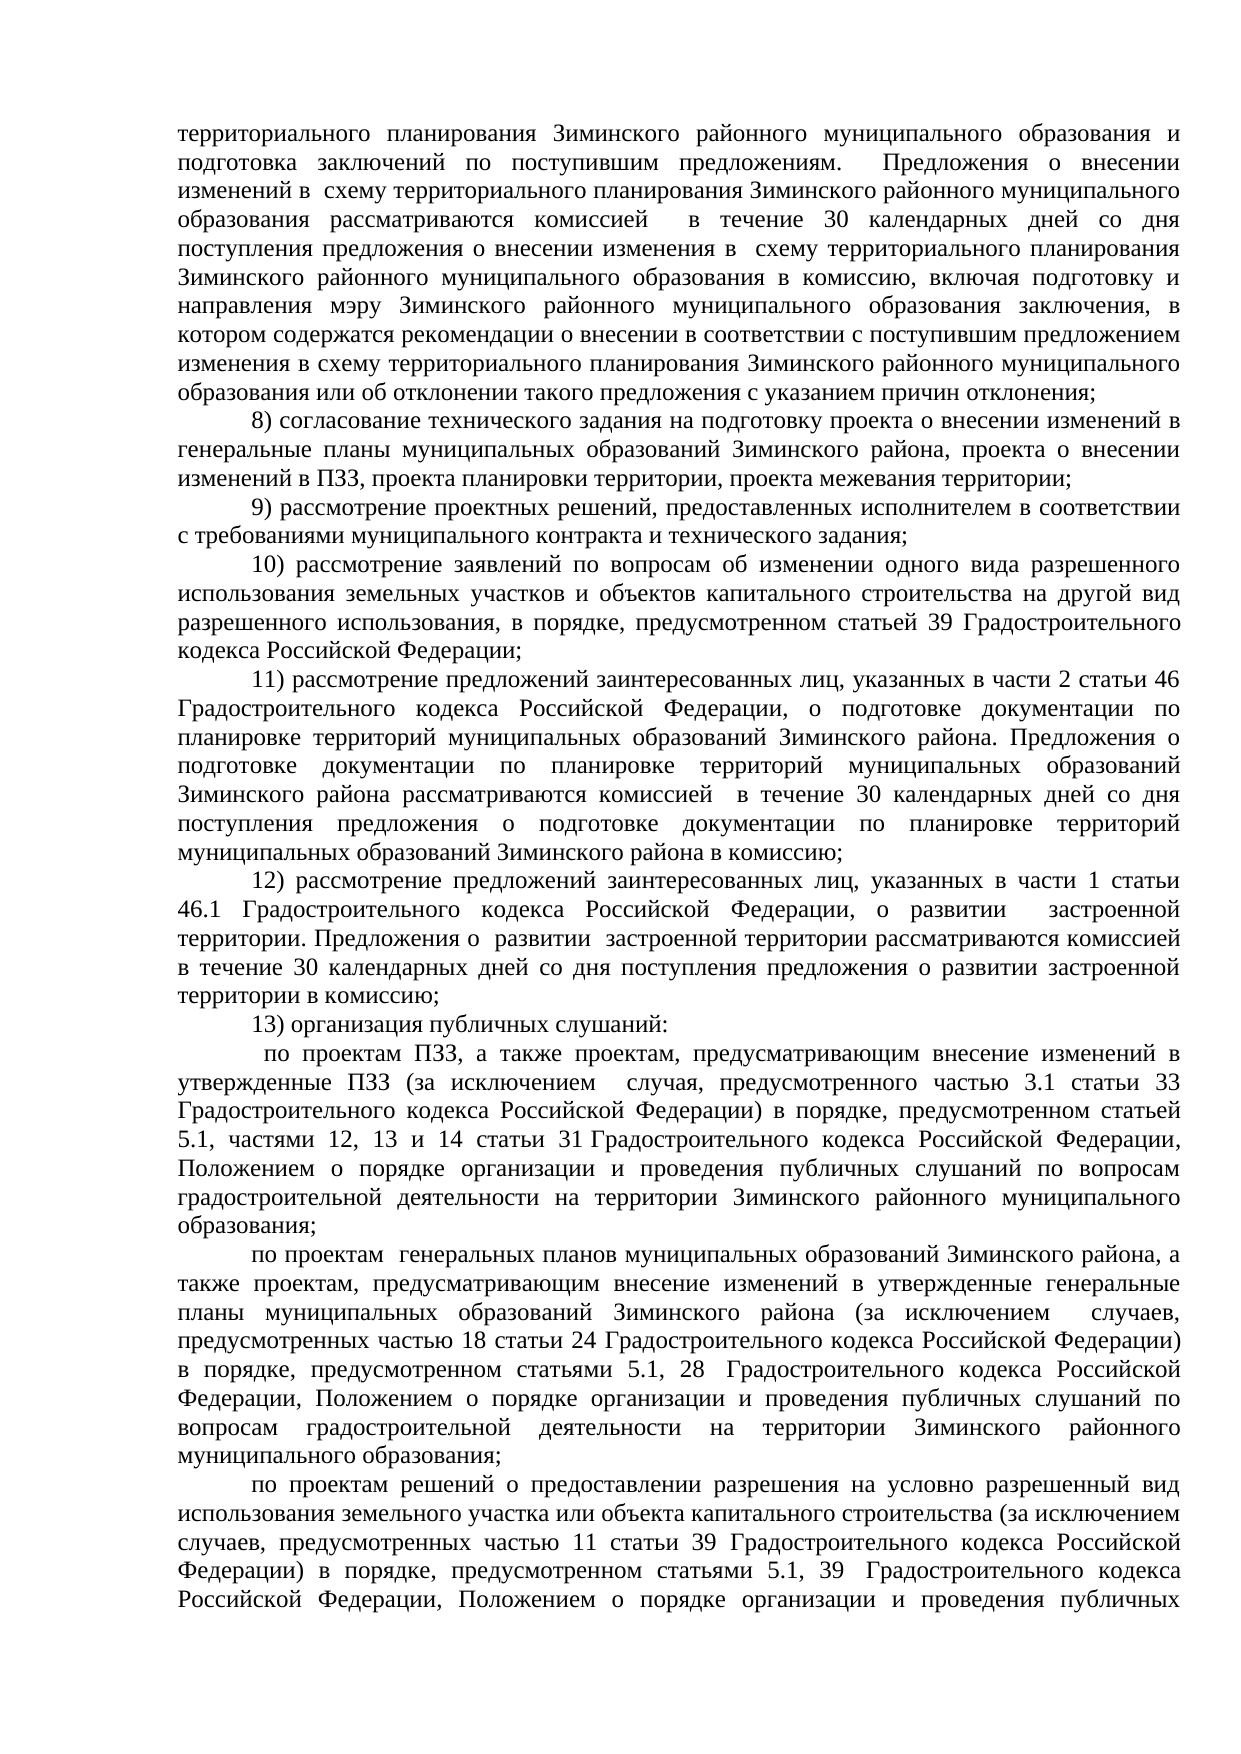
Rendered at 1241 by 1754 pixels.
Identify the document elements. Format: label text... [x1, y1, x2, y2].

text по проектам генеральных планов муниципальных образований Зиминского района, а также проектам, предусматривающим внесение изменений в утвержденные генеральные планы муниципальных образований Зиминского района (за исключением случаев, предусмотренных частью 18 статьи 24 Градостроительного кодекса Российской Федерации) в порядке, предусмотренном статьями 5.1, 28 Градостроительного кодекса Российской Федерации, Положением о порядке организации и проведения публичных слушаний по вопросам градостроительной деятельности на территории Зиминского районного муниципального образования; [177, 1239, 1181, 1469]
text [177, 1469, 1181, 1613]
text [177, 118, 1181, 406]
text 9) рассмотрение проектных решений, предоставленных исполнителем в соответствии с требованиями муниципального контракта и технического задания; [177, 492, 1181, 549]
text 13) организация публичных слушаний: [177, 1009, 1181, 1038]
text 12) рассмотрение предложений заинтересованных лиц, указанных в части 1 статьи 46.1 Градостроительного кодекса Российской Федерации, о развитии застроенной территории. Предложения о развитии застроенной территории рассматриваются комиссией в течение 30 календарных дней со дня поступления предложения о развитии застроенной территории в комиссию; [177, 866, 1181, 1009]
text 11) рассмотрение предложений заинтересованных лиц, указанных в части 2 статьи 46 Градостроительного кодекса Российской Федерации, о подготовке документации по планировке территорий муниципальных образований Зиминского района. Предложения о подготовке документации по планировке территорий муниципальных образований Зиминского района рассматриваются комиссией в течение 30 календарных дней со дня поступления предложения о подготовке документации по планировке территорий муниципальных образований Зиминского района в комиссию; [177, 664, 1181, 866]
text по проектам ПЗЗ, а также проектам, предусматривающим внесение изменений в утвержденные ПЗЗ (за исключением случая, предусмотренного частью 3.1 статьи 33 Градостроительного кодекса Российской Федерации) в порядке, предусмотренном статьей 5.1, частями 12, 13 и 14 статьи 31 Градостроительного кодекса Российской Федерации, Положением о порядке организации и проведения публичных слушаний по вопросам градостроительной деятельности на территории Зиминского районного муниципального образования; [177, 1038, 1181, 1239]
text 8) согласование технического задания на подготовку проекта о внесении изменений в генеральные планы муниципальных образований Зиминского района, проекта о внесении изменений в ПЗЗ, проекта планировки территории, проекта межевания территории; [177, 406, 1181, 492]
text 10) рассмотрение заявлений по вопросам об изменении одного вида разрешенного использования земельных участков и объектов капитального строительства на другой вид разрешенного использования, в порядке, предусмотренном статьей 39 Градостроительного кодекса Российской Федерации; [177, 549, 1181, 664]
